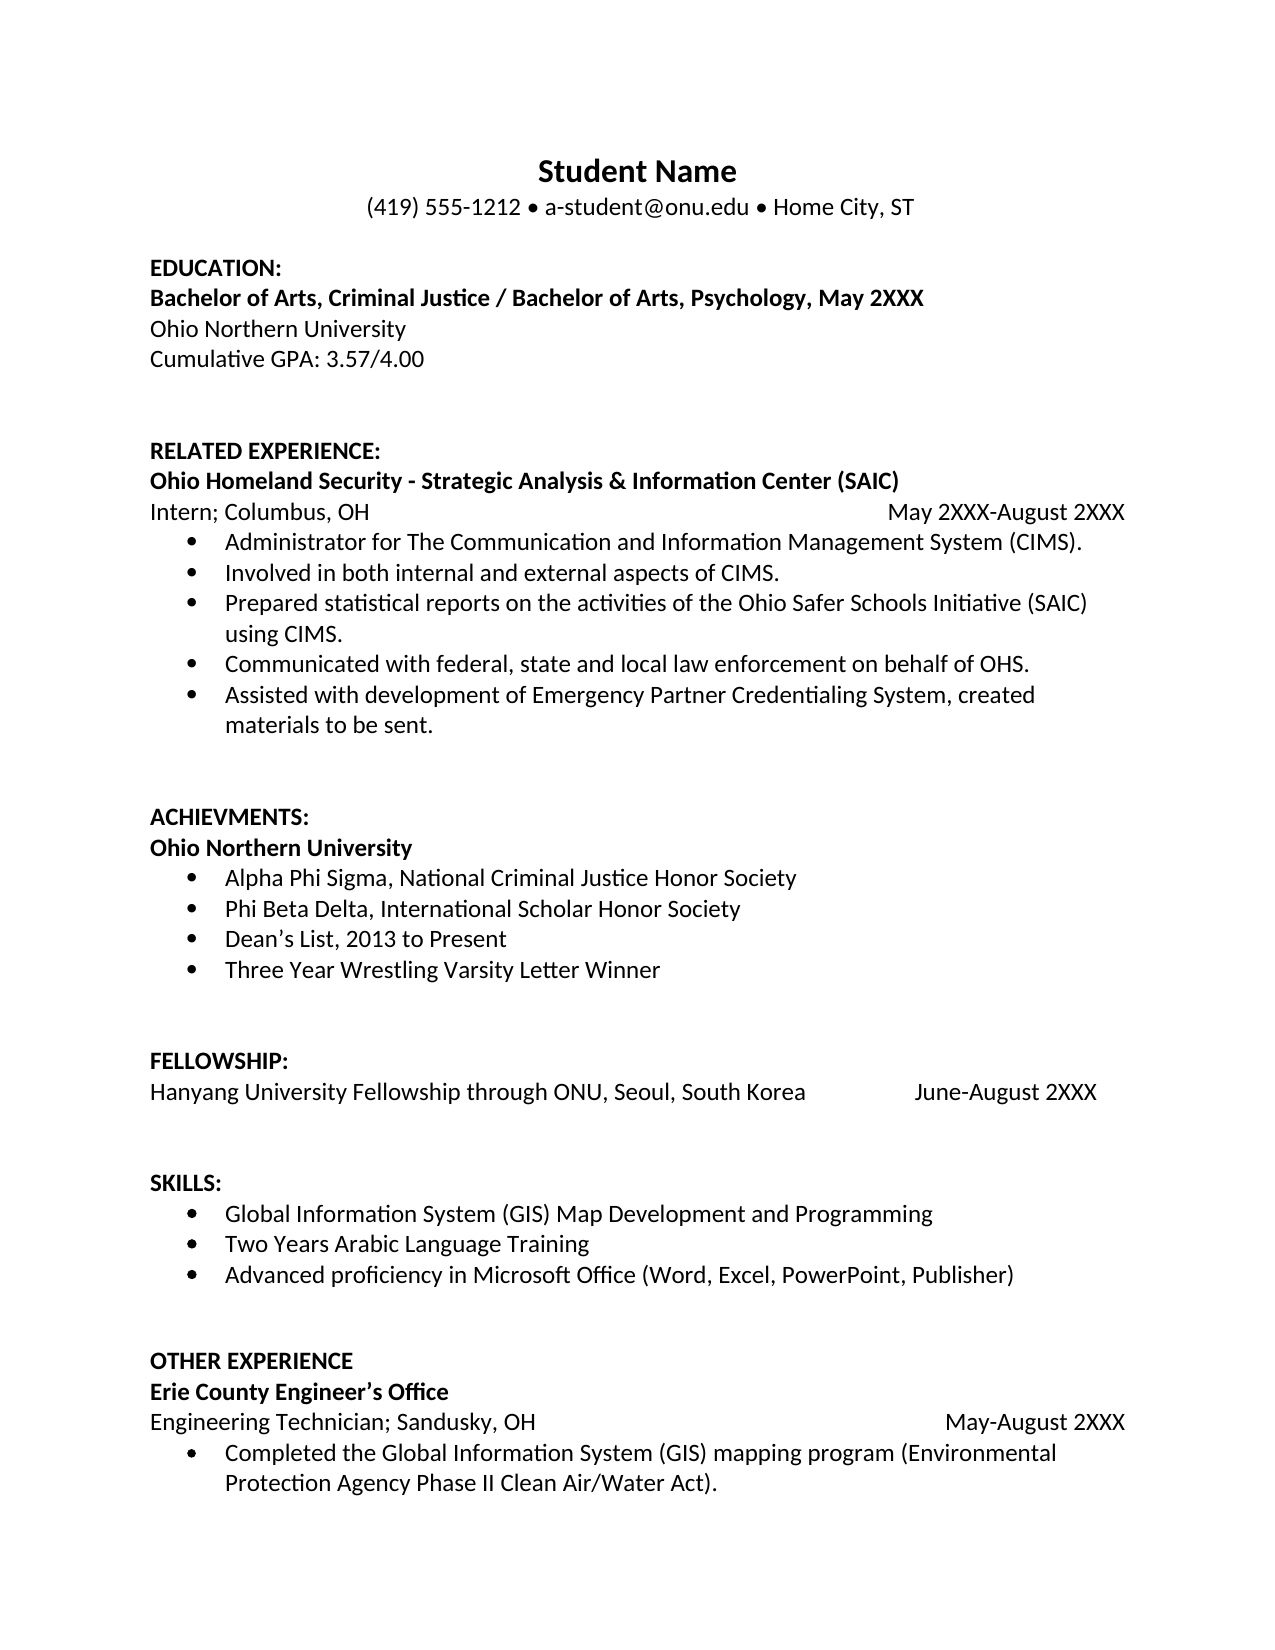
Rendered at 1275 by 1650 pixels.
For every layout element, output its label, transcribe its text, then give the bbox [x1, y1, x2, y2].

list Prepared statistical reports on the activities of the Ohio Safer Schools Initiative (SAIC) using CIMS. [187, 587, 1125, 648]
text OTHER EXPERIENCE [150, 1346, 1125, 1376]
text Ohio Homeland Security - Strategic Analysis & Information Center (SAIC) [150, 465, 1125, 496]
text Student Name [150, 150, 1125, 191]
list Three Year Wrestling Varsity Letter Winner [187, 954, 1125, 984]
list Dean’s List, 2013 to Present [187, 923, 1125, 954]
list Communicated with federal, state and local law enforcement on behalf of OHS. [187, 648, 1125, 679]
text Bachelor of Arts, Criminal Justice / Bachelor of Arts, Psychology, May 2XXX [150, 282, 1125, 313]
text Engineering Technician; Sandusky, OH May-August 2XXX [150, 1407, 1125, 1437]
text Intern; Columbus, OH May 2XXX-August 2XXX [150, 496, 1125, 526]
text Cumulative GPA: 3.57/4.00 [150, 343, 1125, 374]
list Completed the Global Information System (GIS) mapping program (Environmental Protection Agency Phase II Clean Air/Water Act). [187, 1437, 1125, 1498]
list Two Years Arabic Language Training [187, 1228, 1125, 1259]
list Advanced proficiency in Microsoft Office (Word, Excel, PowerPoint, Publisher) [187, 1259, 1125, 1289]
text (419) 555-1212 • a-student@onu.edu • Home City, ST [150, 191, 1125, 221]
text Erie County Engineer’s Office [150, 1376, 1125, 1407]
text RELATED EXPERIENCE: [150, 435, 1125, 465]
list Global Information System (GIS) Map Development and Programming [187, 1198, 1125, 1228]
text SKILLS: [150, 1167, 1125, 1198]
text Ohio Northern University [150, 313, 1125, 343]
list Phi Beta Delta, International Scholar Honor Society [187, 893, 1125, 923]
text Ohio Northern University [150, 832, 1125, 862]
list Assisted with development of Emergency Partner Credentialing System, created materials to be sent. [187, 679, 1125, 740]
list Administrator for The Communication and Information Management System (CIMS). [187, 526, 1125, 557]
text ACHIEVMENTS: [150, 801, 1125, 832]
list Involved in both internal and external aspects of CIMS. [187, 557, 1125, 587]
list Alpha Phi Sigma, National Criminal Justice Honor Society [187, 862, 1125, 893]
text FELLOWSHIP: [150, 1045, 1125, 1076]
text Hanyang University Fellowship through ONU, Seoul, South Korea June-August 2XXX [150, 1076, 1125, 1106]
text EDUCATION: [150, 252, 1125, 282]
